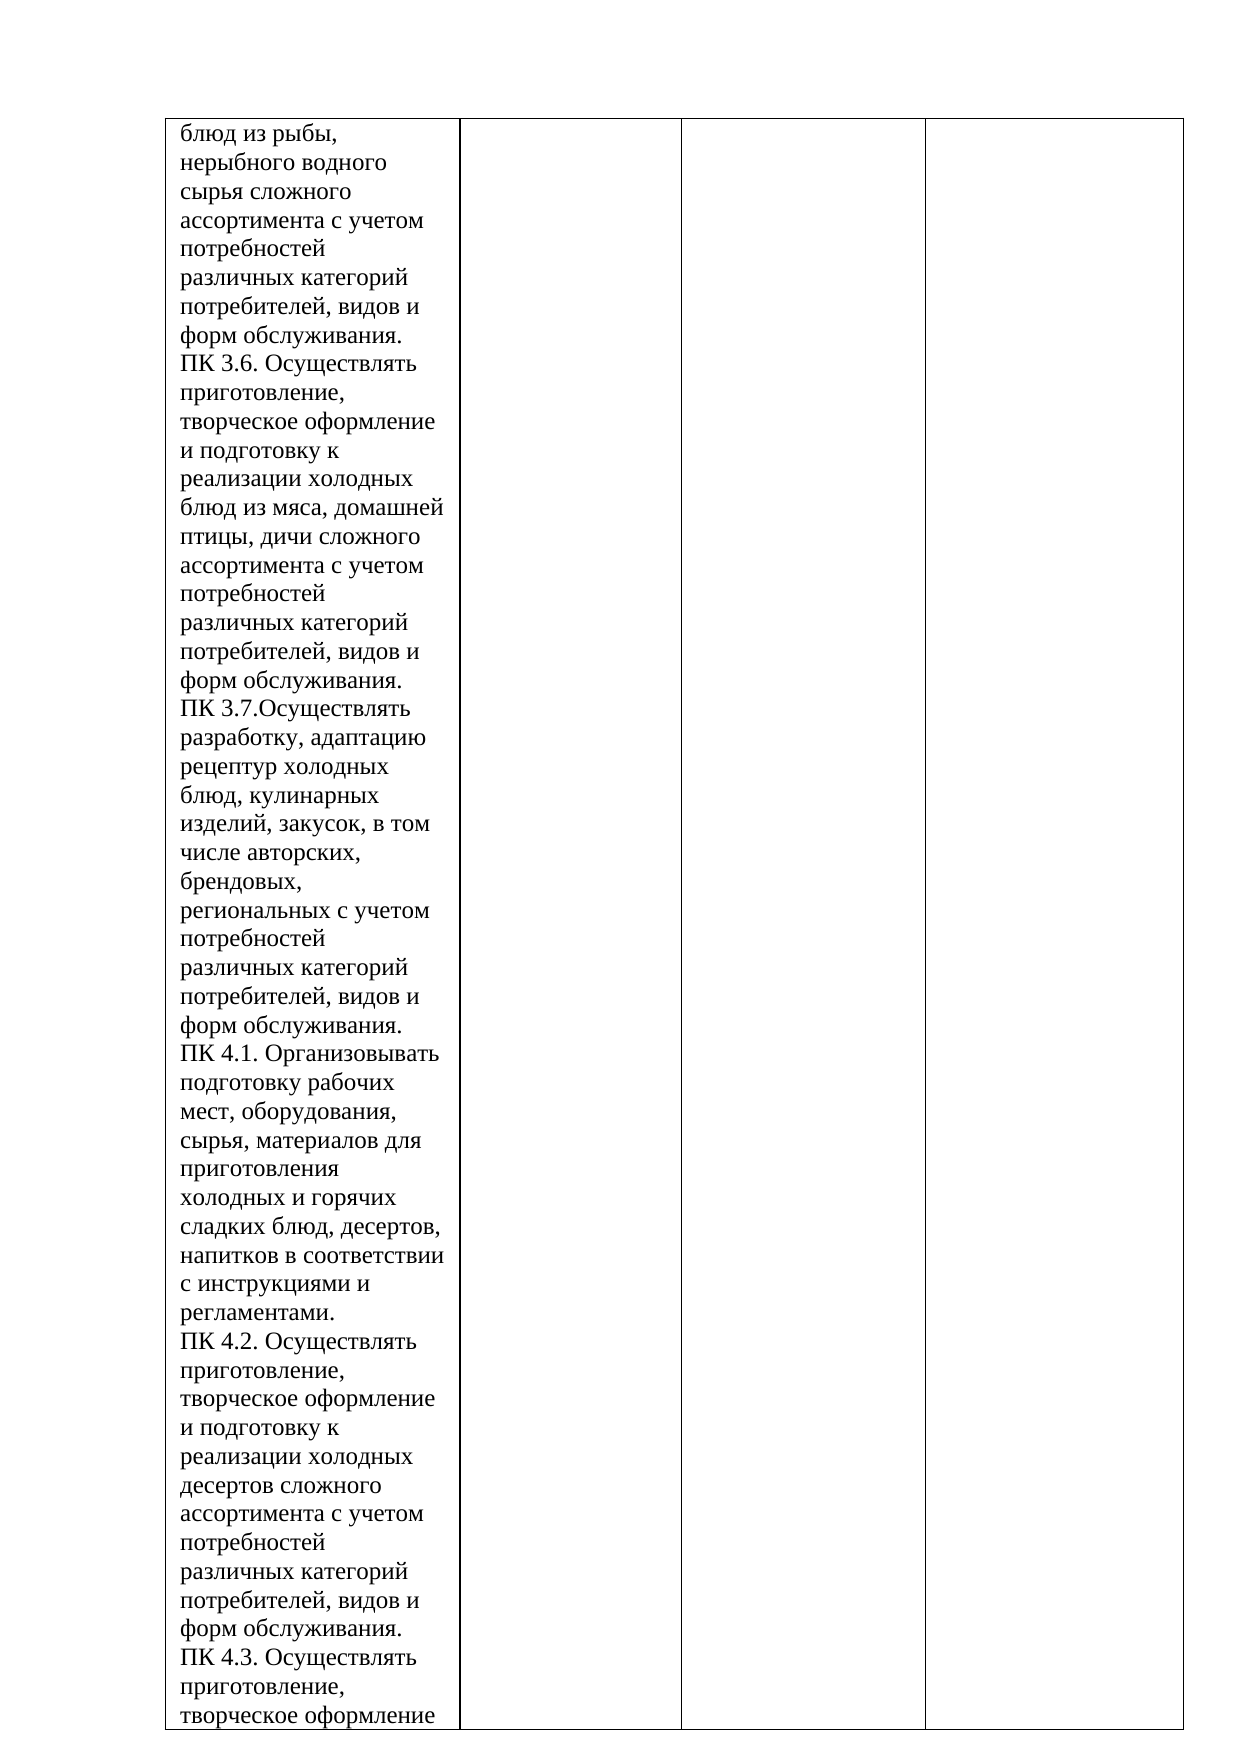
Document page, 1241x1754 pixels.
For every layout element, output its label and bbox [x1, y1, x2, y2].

table_cell [926, 119, 1183, 1728]
table_cell [461, 119, 681, 1728]
table_cell [682, 119, 925, 1728]
table_cell [166, 119, 459, 1728]
